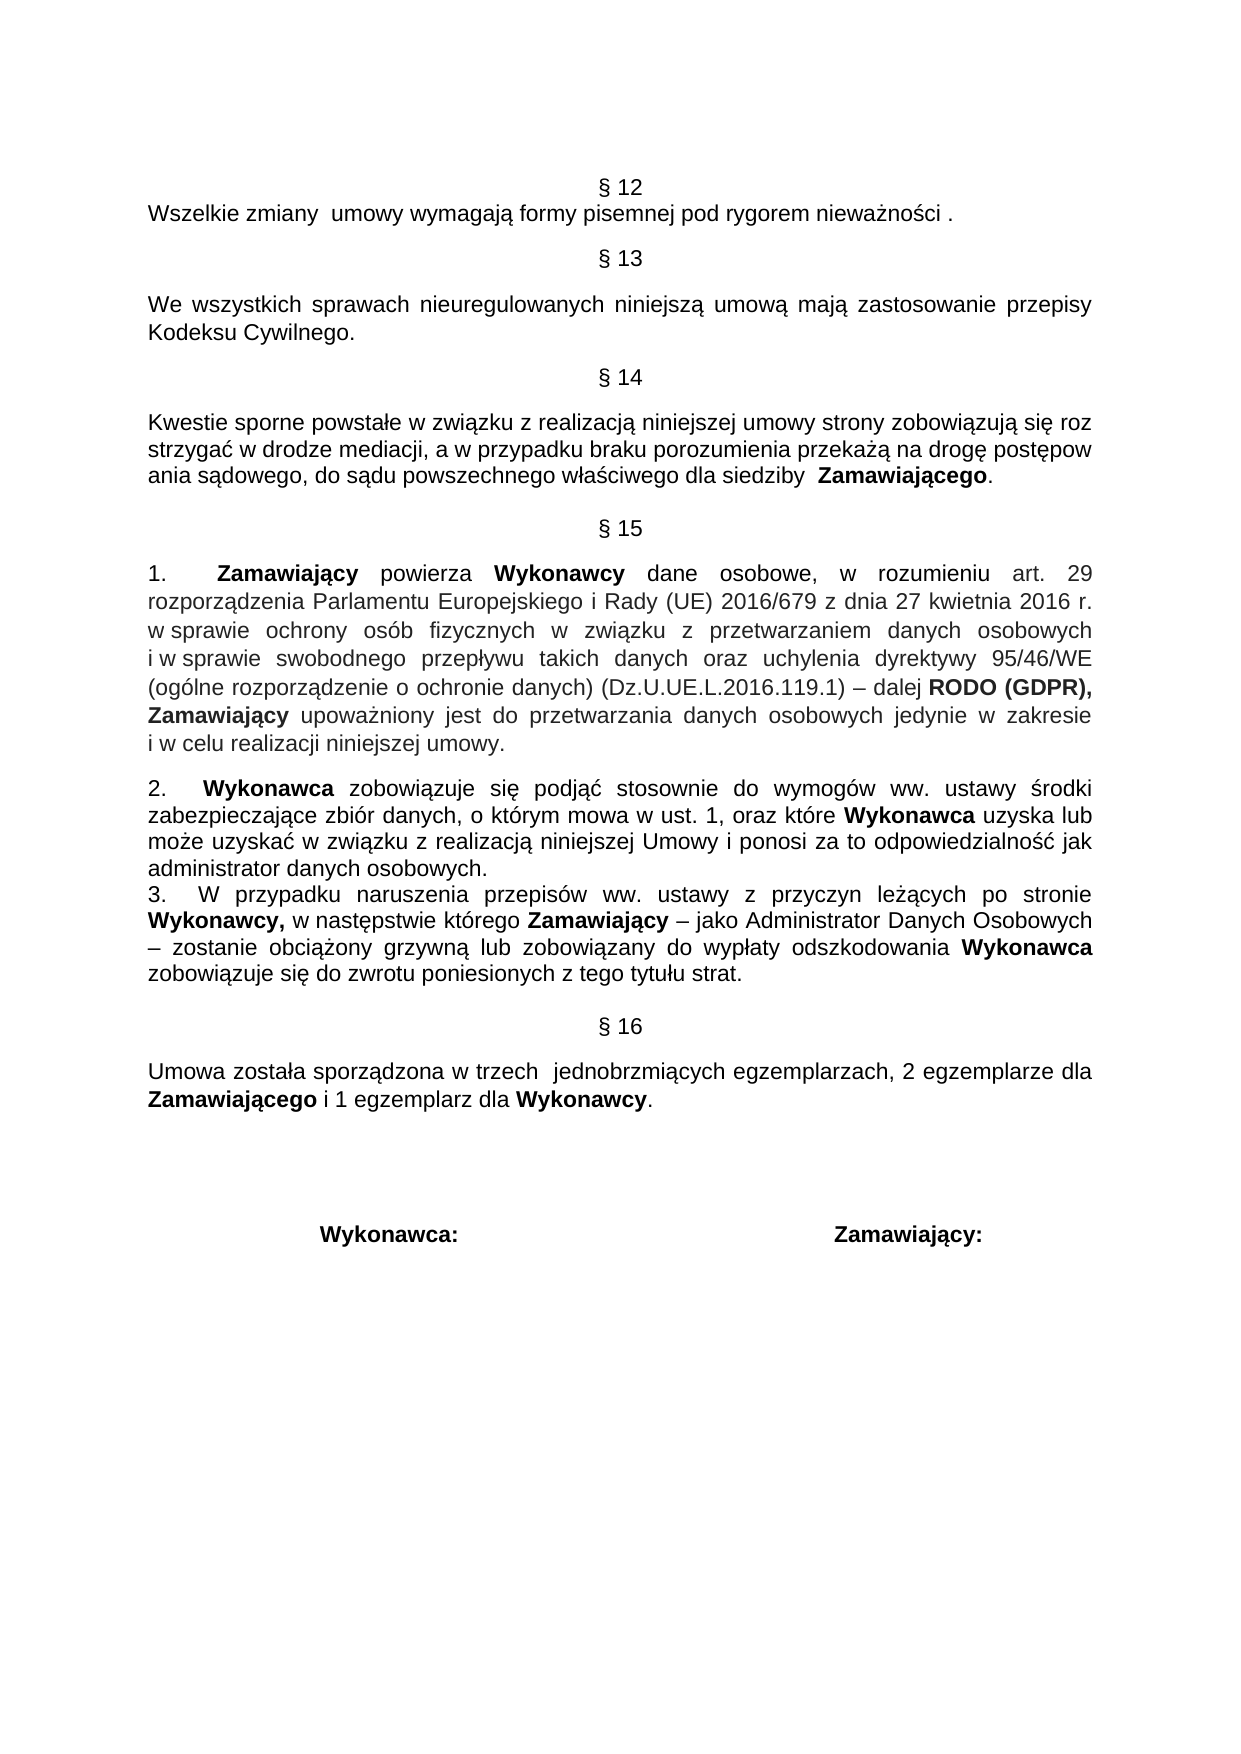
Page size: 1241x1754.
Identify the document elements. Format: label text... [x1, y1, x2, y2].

text Wykonawca: Zamawiający: [148, 1221, 1093, 1248]
text § 13 [148, 245, 1093, 272]
text § 12 [148, 174, 1093, 200]
text 3. W przypadku naruszenia przepisów ww. ustawy z przyczyn leżących po stronie Wykonawcy, w następstwie którego Zamawiający – jako Administrator Danych Osobowych – zostanie obciążony grzywną lub zobowiązany do wypłaty odszkodowania Wykonawca zobowiązuje się do zwrotu poniesionych z tego tytułu strat. [148, 881, 1093, 986]
text Kwestie sporne powstałe w związku z realizacją niniejszej umowy strony zobowiązują się rozstrzygać w drodze mediacji, a w przypadku braku porozumienia przekażą na drogę postępowania sądowego, do sądu powszechnego właściwego dla siedziby Zamawiającego. [148, 409, 1093, 488]
text Umowa została sporządzona w trzech jednobrzmiących egzemplarzach, 2 egzemplarze dla Zamawiającego i 1 egzemplarz dla Wykonawcy. [148, 1058, 1093, 1112]
list Wykonawca zobowiązuje się podjąć stosownie do wymogów ww. ustawy środki zabezpieczające zbiór danych, o którym mowa w ust. 1, oraz które Wykonawca uzyska lub może uzyskać w związku z realizacją niniejszej Umowy i ponosi za to odpowiedzialność jak administrator danych osobowych. [148, 775, 1093, 881]
list Zamawiający powierza Wykonawcy dane osobowe, w rozumieniu art. 29 rozporządzenia Parlamentu Europejskiego i Rady (UE) 2016/679 z dnia 27 kwietnia 2016 r. w sprawie ochrony osób fizycznych w związku z przetwarzaniem danych osobowych i w sprawie swobodnego przepływu takich danych oraz uchylenia dyrektywy 95/46/WE (ogólne rozporządzenie o ochronie danych) (Dz.U.UE.L.2016.119.1) – dalej RODO (GDPR), Zamawiający upoważniony jest do przetwarzania danych osobowych jedynie w zakresie i w celu realizacji niniejszej umowy. [148, 560, 1093, 617]
text § 14 [148, 364, 1093, 390]
text § 15 [148, 514, 1093, 541]
text § 16 [148, 1013, 1093, 1039]
text Wszelkie zmiany umowy wymagają formy pisemnej pod rygorem nieważności . [148, 200, 1093, 227]
text We wszystkich sprawach nieuregulowanych niniejszą umową mają zastosowanie przepisy Kodeksu Cywilnego. [148, 291, 1093, 345]
